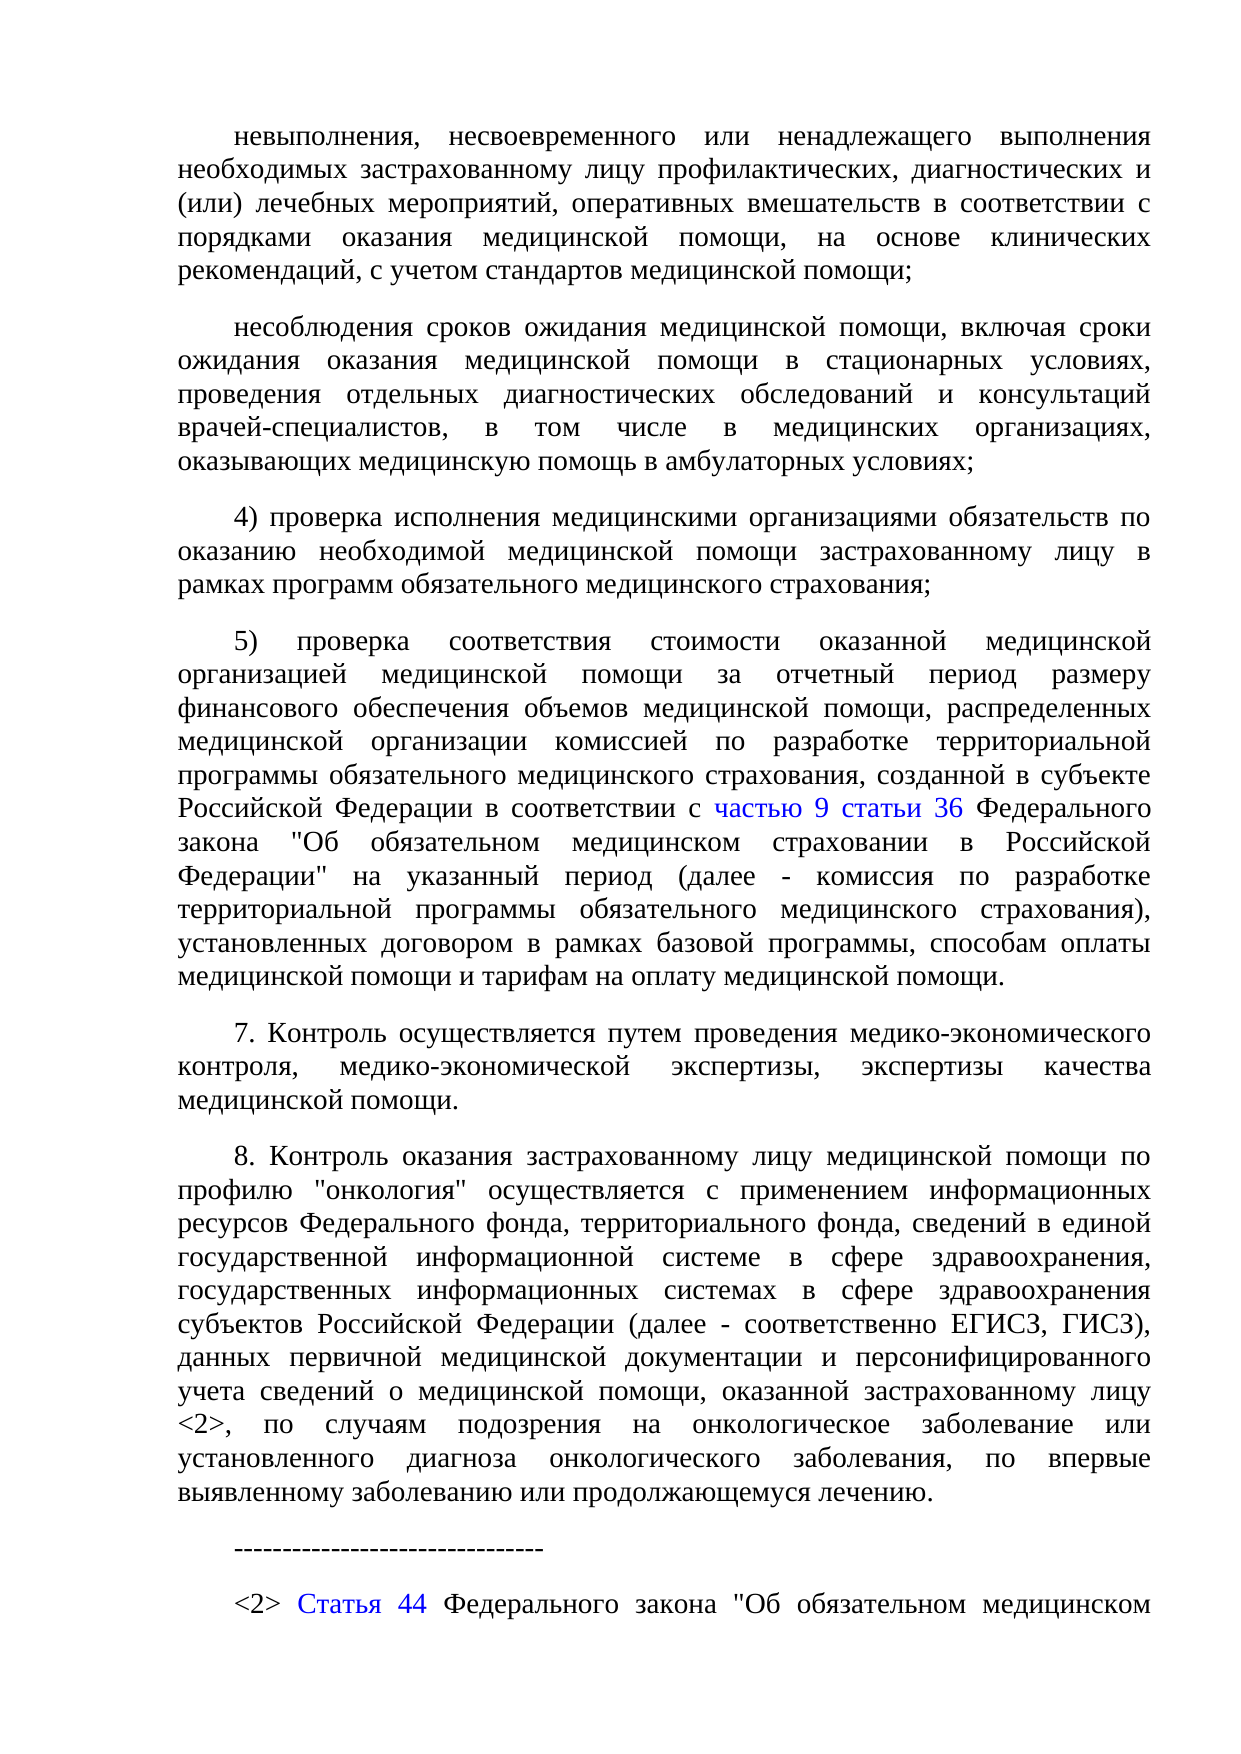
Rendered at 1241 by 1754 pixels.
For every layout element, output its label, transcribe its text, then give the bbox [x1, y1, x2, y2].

text 7. Контроль осуществляется путем проведения медико-экономического контроля, медико-экономической экспертизы, экспертизы качества медицинской помощи. [177, 1015, 1152, 1115]
text 8. Контроль оказания застрахованному лицу медицинской помощи по профилю "онкология" осуществляется с применением информационных ресурсов Федерального фонда, территориального фонда, сведений в единой государственной информационной системе в сфере здравоохранения, государственных информационных системах в сфере здравоохранения субъектов Российской Федерации (далее - соответственно ЕГИСЗ, ГИСЗ), данных первичной медицинской документации и персонифицированного учета сведений о медицинской помощи, оказанной застрахованному лицу <2>, по случаям подозрения на онкологическое заболевание или установленного диагноза онкологического заболевания, по впервые выявленному заболеванию или продолжающемуся лечению. [177, 1138, 1152, 1507]
text 5) проверка соответствия стоимости оказанной медицинской организацией медицинской помощи за отчетный период размеру финансового обеспечения объемов медицинской помощи, распределенных медицинской организации комиссией по разработке территориальной программы обязательного медицинского страхования, созданной в субъекте Российской Федерации в соответствии с частью 9 статьи 36 Федерального закона "Об обязательном медицинском страховании в Российской Федерации" на указанный период (далее - комиссия по разработке территориальной программы обязательного медицинского страхования), установленных договором в рамках базовой программы, способам оплаты медицинской помощи и тарифам на оплату медицинской помощи. [177, 623, 1152, 992]
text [177, 1587, 1152, 1620]
text несоблюдения сроков ожидания медицинской помощи, включая сроки ожидания оказания медицинской помощи в стационарных условиях, проведения отдельных диагностических обследований и консультаций врачей-специалистов, в том числе в медицинских организациях, оказывающих медицинскую помощь в амбулаторных условиях; [177, 309, 1152, 476]
text невыполнения, несвоевременного или ненадлежащего выполнения необходимых застрахованному лицу профилактических, диагностических и (или) лечебных мероприятий, оперативных вмешательств в соответствии с порядками оказания медицинской помощи, на основе клинических рекомендаций, с учетом стандартов медицинской помощи; [177, 118, 1152, 286]
text 4) проверка исполнения медицинскими организациями обязательств по оказанию необходимой медицинской помощи застрахованному лицу в рамках программ обязательного медицинского страхования; [177, 499, 1152, 600]
text -------------------------------- [177, 1530, 1152, 1564]
